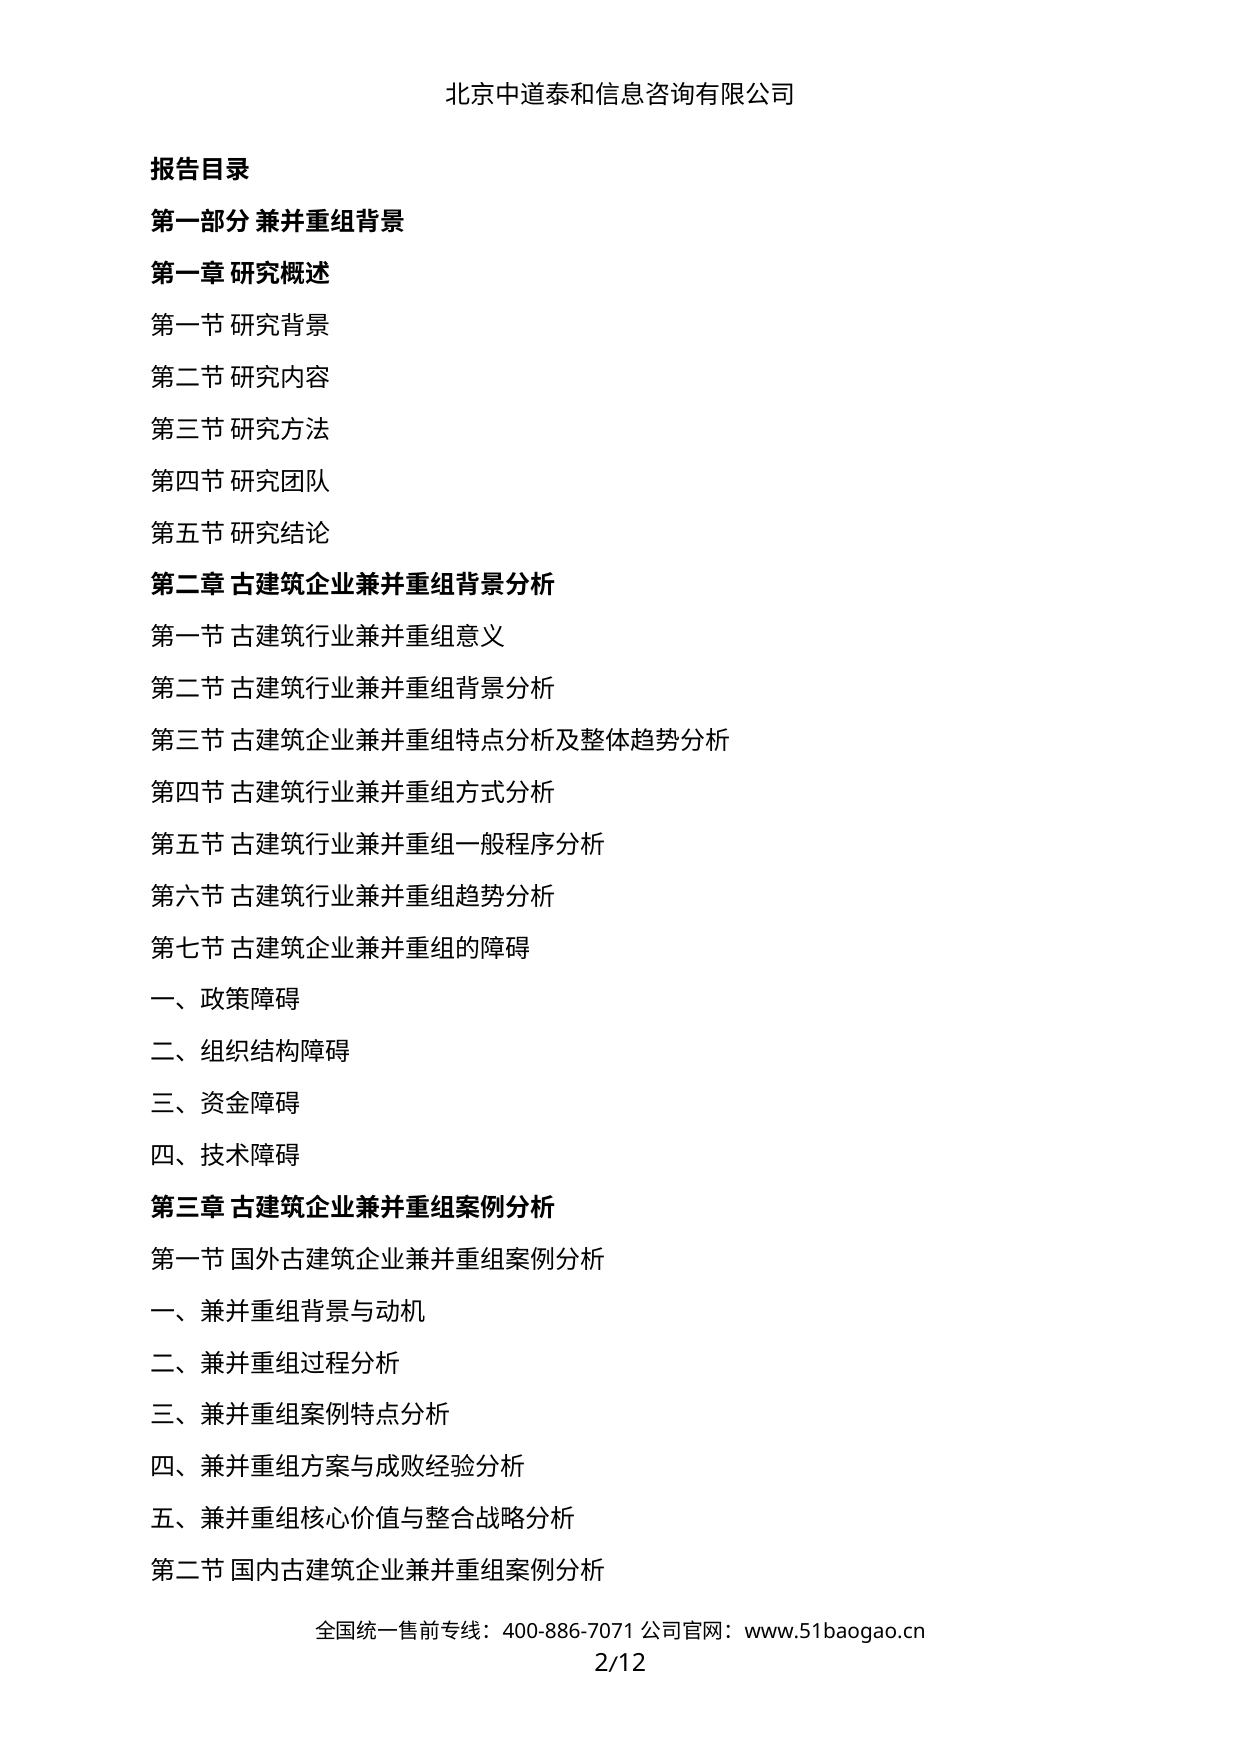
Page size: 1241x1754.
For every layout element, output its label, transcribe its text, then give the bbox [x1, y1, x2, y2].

text 第四节 古建筑行业兼并重组方式分析 [150, 772, 1090, 809]
text 第三节 古建筑企业兼并重组特点分析及整体趋势分析 [150, 721, 1090, 757]
text 四、技术障碍 [150, 1136, 1090, 1172]
text 一、兼并重组背景与动机 [150, 1291, 1090, 1327]
text 报告目录 [150, 150, 1090, 186]
text 第一章 研究概述 [150, 254, 1090, 290]
text 第七节 古建筑企业兼并重组的障碍 [150, 928, 1090, 964]
text 第四节 研究团队 [150, 461, 1090, 497]
text 第三节 研究方法 [150, 409, 1090, 446]
text 第一节 国外古建筑企业兼并重组案例分析 [150, 1239, 1090, 1276]
text 三、兼并重组案例特点分析 [150, 1395, 1090, 1431]
text 第五节 研究结论 [150, 513, 1090, 549]
text 第三章 古建筑企业兼并重组案例分析 [150, 1187, 1090, 1224]
text 第六节 古建筑行业兼并重组趋势分析 [150, 876, 1090, 912]
text 第一节 研究背景 [150, 306, 1090, 342]
text 四、兼并重组方案与成败经验分析 [150, 1447, 1090, 1483]
text 第二节 国内古建筑企业兼并重组案例分析 [150, 1551, 1090, 1587]
text 二、组织结构障碍 [150, 1032, 1090, 1068]
text 第二节 研究内容 [150, 357, 1090, 394]
text 第二节 古建筑行业兼并重组背景分析 [150, 669, 1090, 705]
text 第二章 古建筑企业兼并重组背景分析 [150, 565, 1090, 601]
text 第五节 古建筑行业兼并重组一般程序分析 [150, 824, 1090, 861]
text 二、兼并重组过程分析 [150, 1343, 1090, 1379]
text 一、政策障碍 [150, 980, 1090, 1016]
text 第一节 古建筑行业兼并重组意义 [150, 617, 1090, 653]
text 三、资金障碍 [150, 1084, 1090, 1120]
text 第一部分 兼并重组背景 [150, 202, 1090, 238]
text 五、兼并重组核心价值与整合战略分析 [150, 1499, 1090, 1535]
